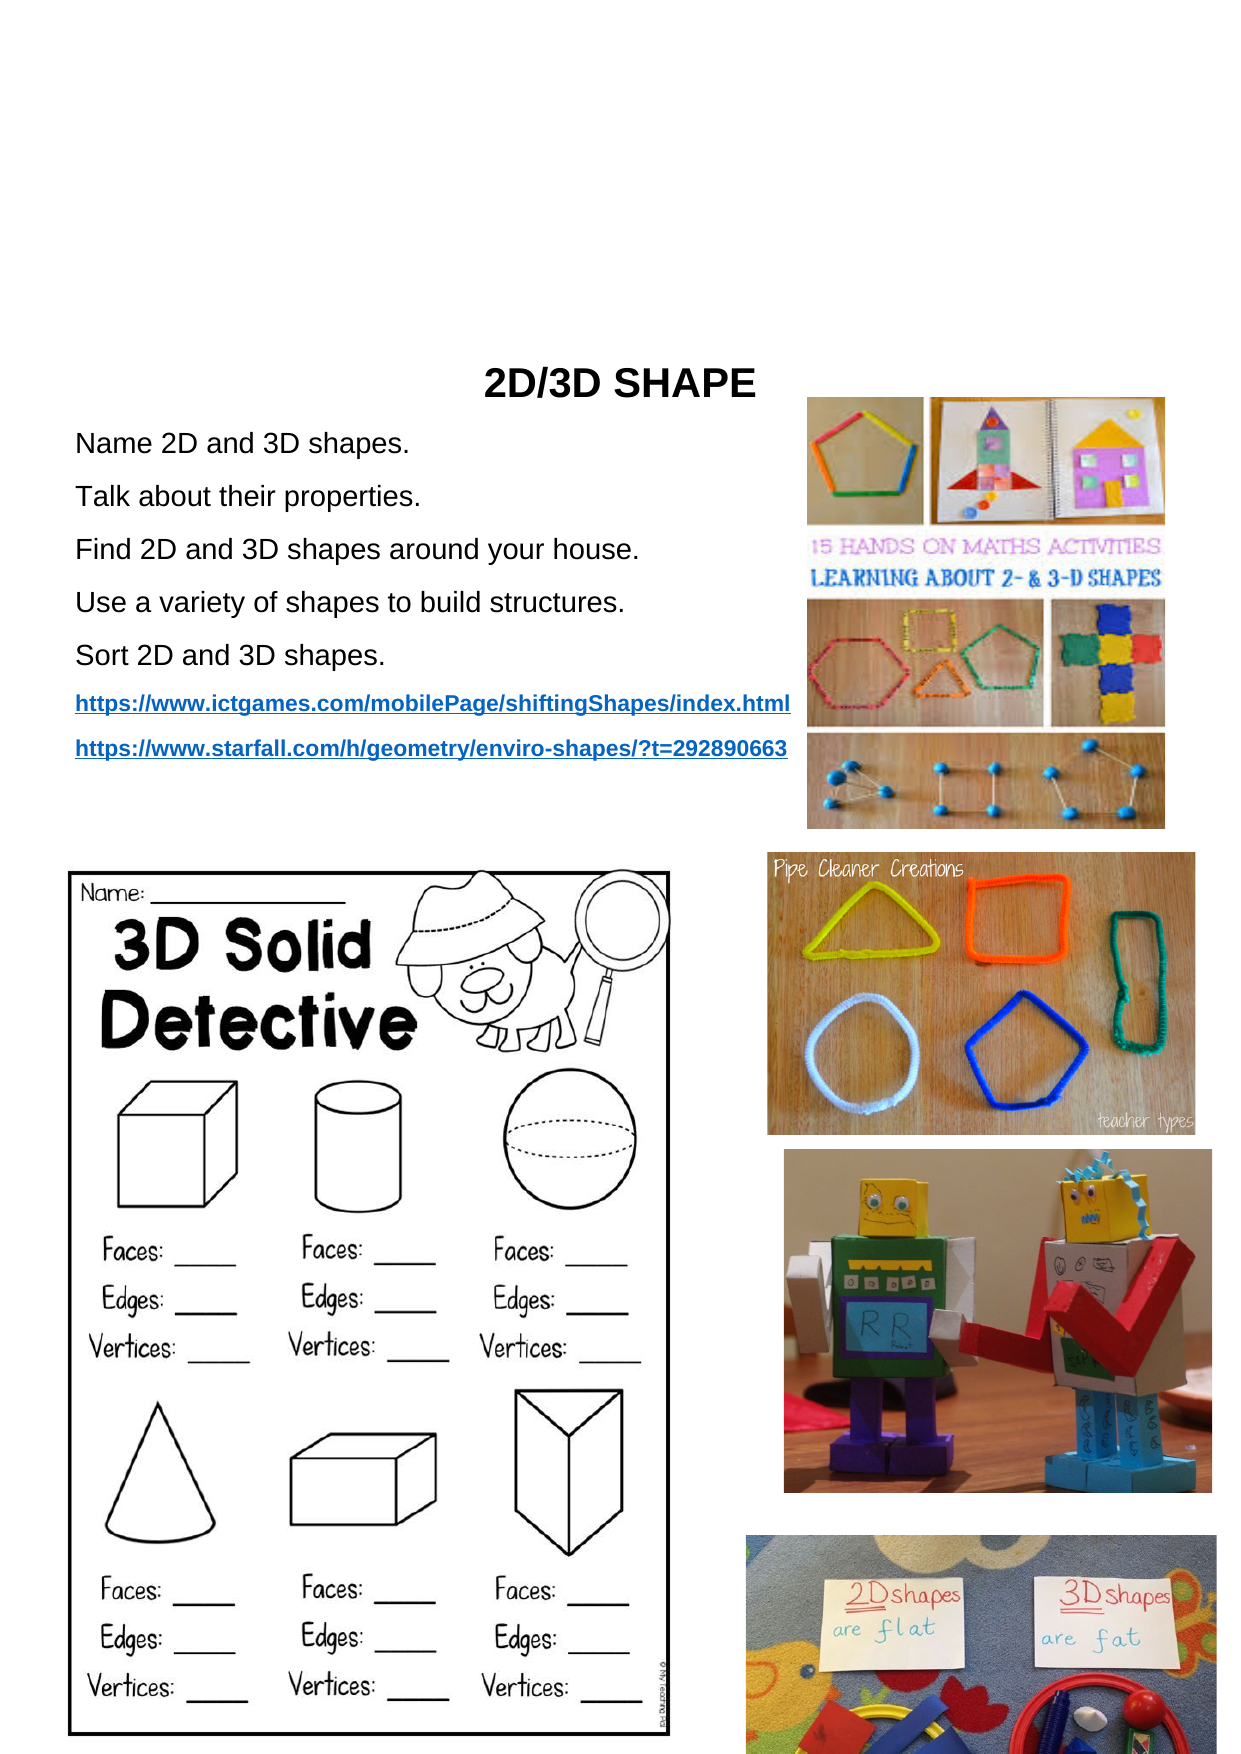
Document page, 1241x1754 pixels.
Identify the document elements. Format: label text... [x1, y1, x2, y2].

text Name 2D and 3D shapes. [75, 426, 807, 460]
picture [807, 397, 1166, 829]
text Find 2D and 3D shapes around your house. [75, 532, 807, 565]
picture [783, 1149, 1213, 1493]
text https://www.starfall.com/h/geometry/enviro-shapes/?t=292890663 [75, 735, 807, 762]
text https://www.ictgames.com/mobilePage/shiftingShapes/index.html [75, 690, 807, 717]
picture [767, 852, 1196, 1135]
text Use a variety of shapes to build structures. [75, 585, 807, 618]
text Sort 2D and 3D shapes. [75, 637, 807, 671]
picture [745, 1535, 1217, 1754]
text Talk about their properties. [75, 479, 807, 513]
text 2D/3D SHAPE [75, 358, 1165, 406]
picture [53, 857, 684, 1749]
